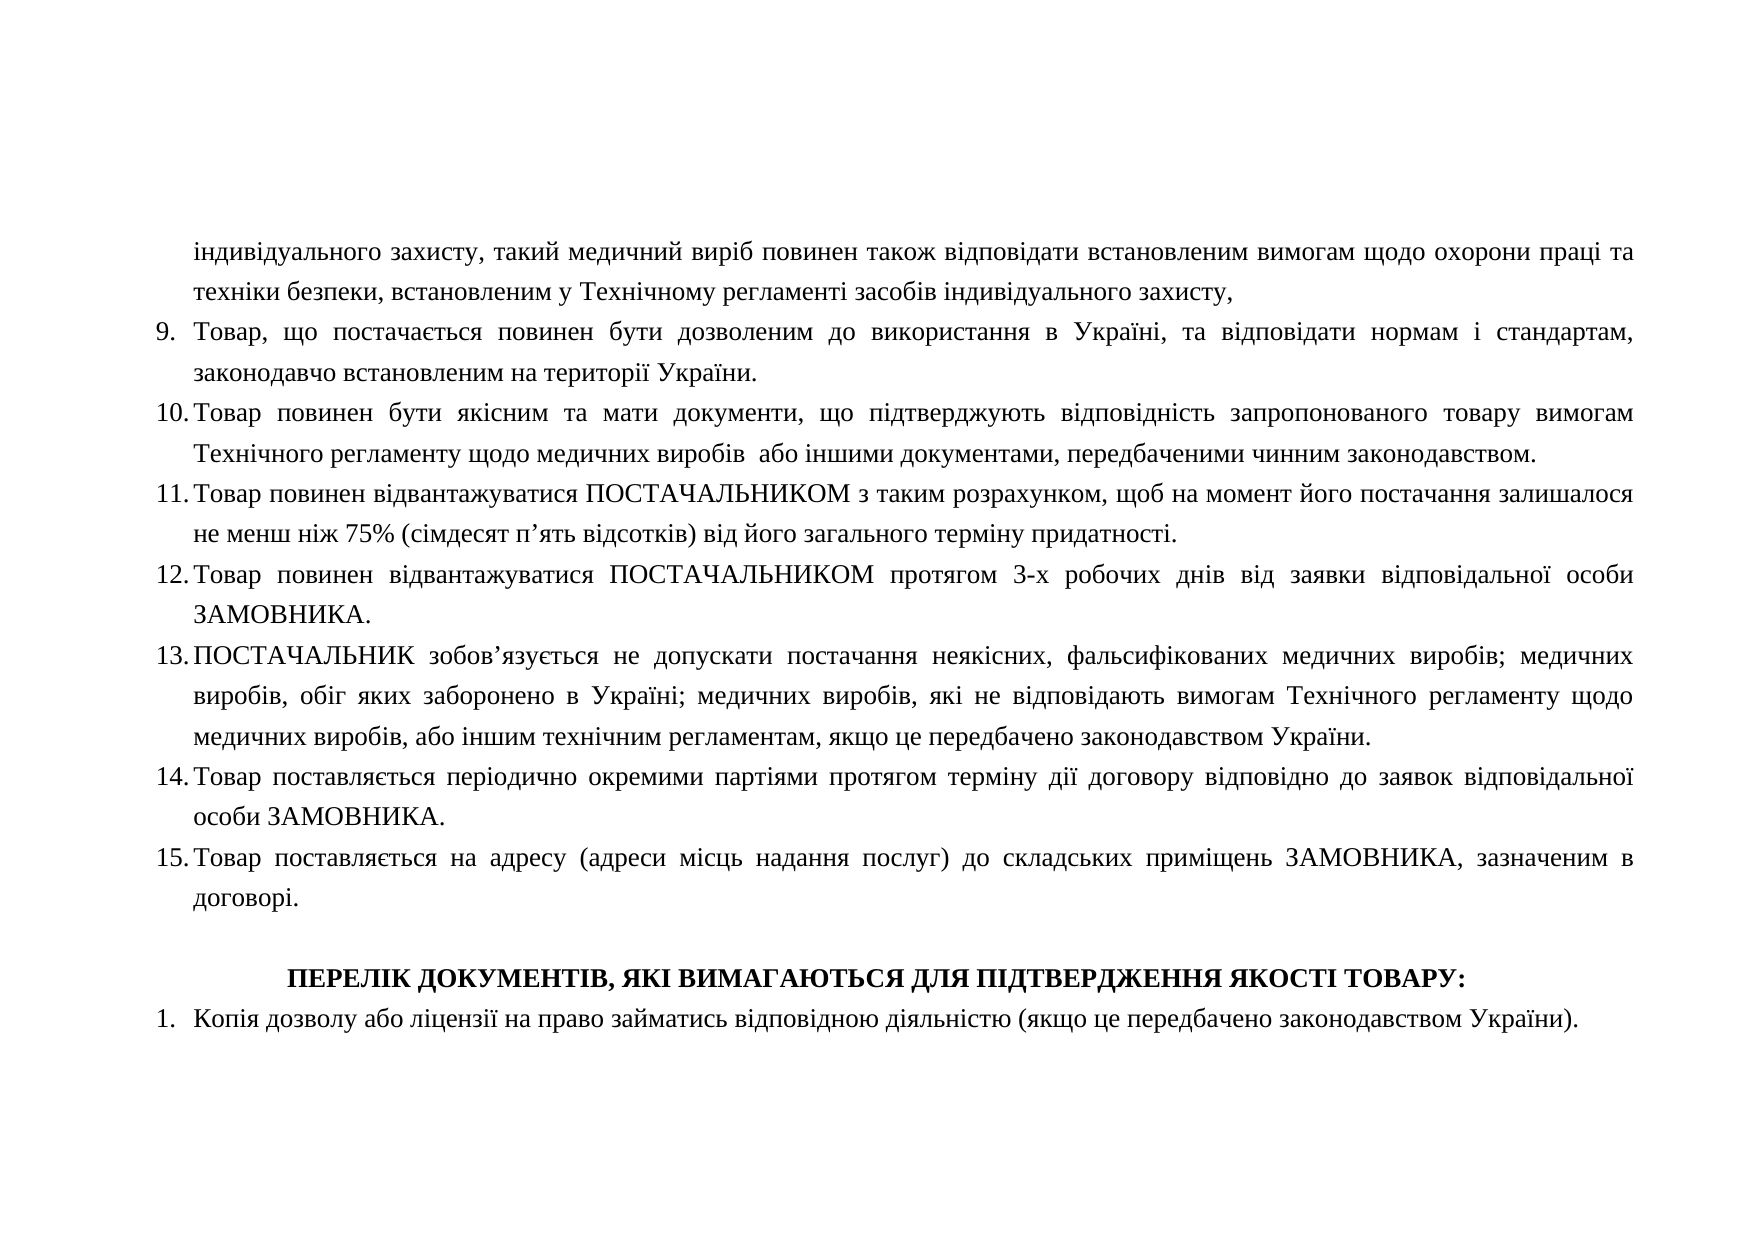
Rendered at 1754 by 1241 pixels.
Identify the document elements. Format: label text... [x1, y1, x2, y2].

list Товар, що постачається повинен бути дозволеним до використання в Україні, та відповідати нормам і стандартам, законодавчо встановленим на території України. [156, 316, 1636, 387]
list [156, 235, 1636, 306]
list Копія дозволу або ліцензії на право займатись відповідною діяльністю (якщо це передбачено законодавством України). [156, 1003, 1636, 1034]
list ПОСТАЧАЛЬНИК зобов’язується не допускати постачання неякісних, фальсифікованих медичних виробів; медичних виробів, обіг яких заборонено в Україні; медичних виробів, які не відповідають вимогам Технічного регламенту щодо медичних виробів, або іншим технічним регламентам, якщо це передбачено законодавством України. [156, 639, 1636, 751]
list Товар поставляється на адресу (адреси місць надання послуг) до складських приміщень ЗАМОВНИКА, зазначеним в договорі. [156, 841, 1636, 912]
list Товар повинен відвантажуватися ПОСТАЧАЛЬНИКОМ з таким розрахунком, щоб на момент його постачання залишалося не менш ніж 75% (сімдесят п’ять відсотків) від його загального терміну придатності. [156, 477, 1636, 549]
text ПЕРЕЛІК ДОКУМЕНТІВ, ЯКІ ВИМАГАЮТЬСЯ ДЛЯ ПІДТВЕРДЖЕННЯ ЯКОСТІ ТОВАРУ: [118, 962, 1636, 993]
list Товар поставляється періодично окремими партіями протягом терміну дії договору відповідно до заявок відповідальної особи ЗАМОВНИКА. [156, 760, 1636, 832]
list Товар повинен відвантажуватися ПОСТАЧАЛЬНИКОМ протягом 3-х робочих днів від заявки відповідальної особи ЗАМОВНИКА. [156, 558, 1636, 629]
list Товар повинен бути якісним та мати документи, що підтверджують відповідність запропонованого товару вимогам Технічного регламенту щодо медичних виробів або іншими документами, передбаченими чинним законодавством. [156, 396, 1636, 468]
